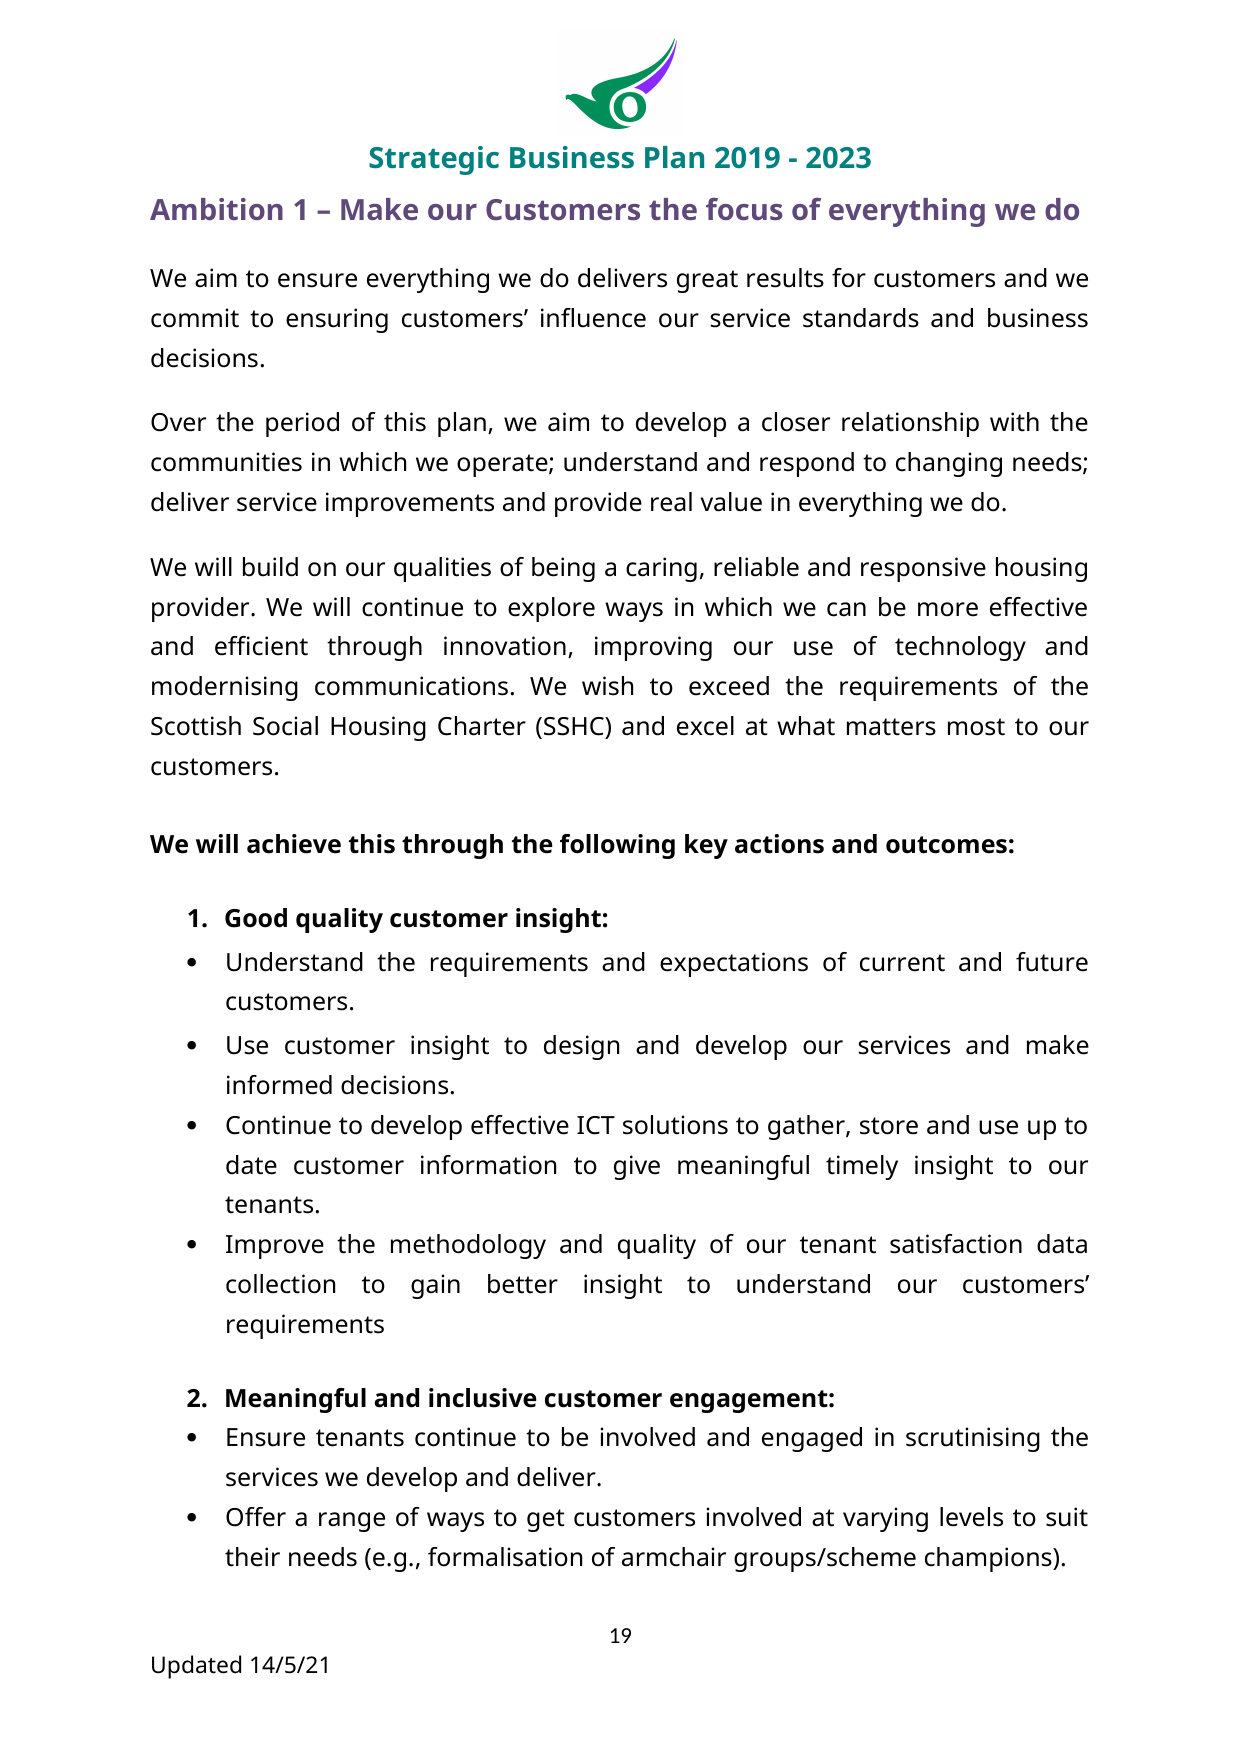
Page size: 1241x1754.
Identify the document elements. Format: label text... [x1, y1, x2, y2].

list Offer a range of ways to get customers involved at varying levels to suit their needs (e.g., formalisation of armchair groups/scheme champions). [187, 1500, 1090, 1573]
list Continue to develop effective ICT solutions to gather, store and use up to date customer information to give meaningful timely insight to our tenants. [187, 1107, 1090, 1221]
text Over the period of this plan, we aim to develop a closer relationship with the communities in which we operate; understand and respond to changing needs; deliver service improvements and provide real value in everything we do. [150, 405, 1090, 519]
list Use customer insight to design and develop our services and make informed decisions. [187, 1028, 1090, 1102]
text We will achieve this through the following key actions and outcomes: [150, 826, 1090, 860]
list Meaningful and inclusive customer engagement: [186, 1380, 1090, 1414]
list Understand the requirements and expectations of current and future customers. [187, 944, 1090, 1018]
list Good quality customer insight: [187, 900, 1090, 934]
picture [557, 29, 683, 137]
list Improve the methodology and quality of our tenant satisfaction data collection to gain better insight to understand our customers’ requirements [187, 1227, 1090, 1341]
list Ensure tenants continue to be involved and engaged in scrutinising the services we develop and deliver. [187, 1420, 1090, 1494]
text Ambition 1 – Make our Customers the focus of everything we do [150, 189, 1090, 229]
text We aim to ensure everything we do delivers great results for customers and we commit to ensuring customers’ influence our service standards and business decisions. [150, 261, 1090, 374]
text We will build on our qualities of being a caring, reliable and responsive housing provider. We will continue to explore ways in which we can be more effective and efficient through innovation, improving our use of technology and modernising communications. We wish to exceed the requirements of the Scottish Social Housing Charter (SSHC) and excel at what matters most to our customers. [150, 549, 1090, 782]
